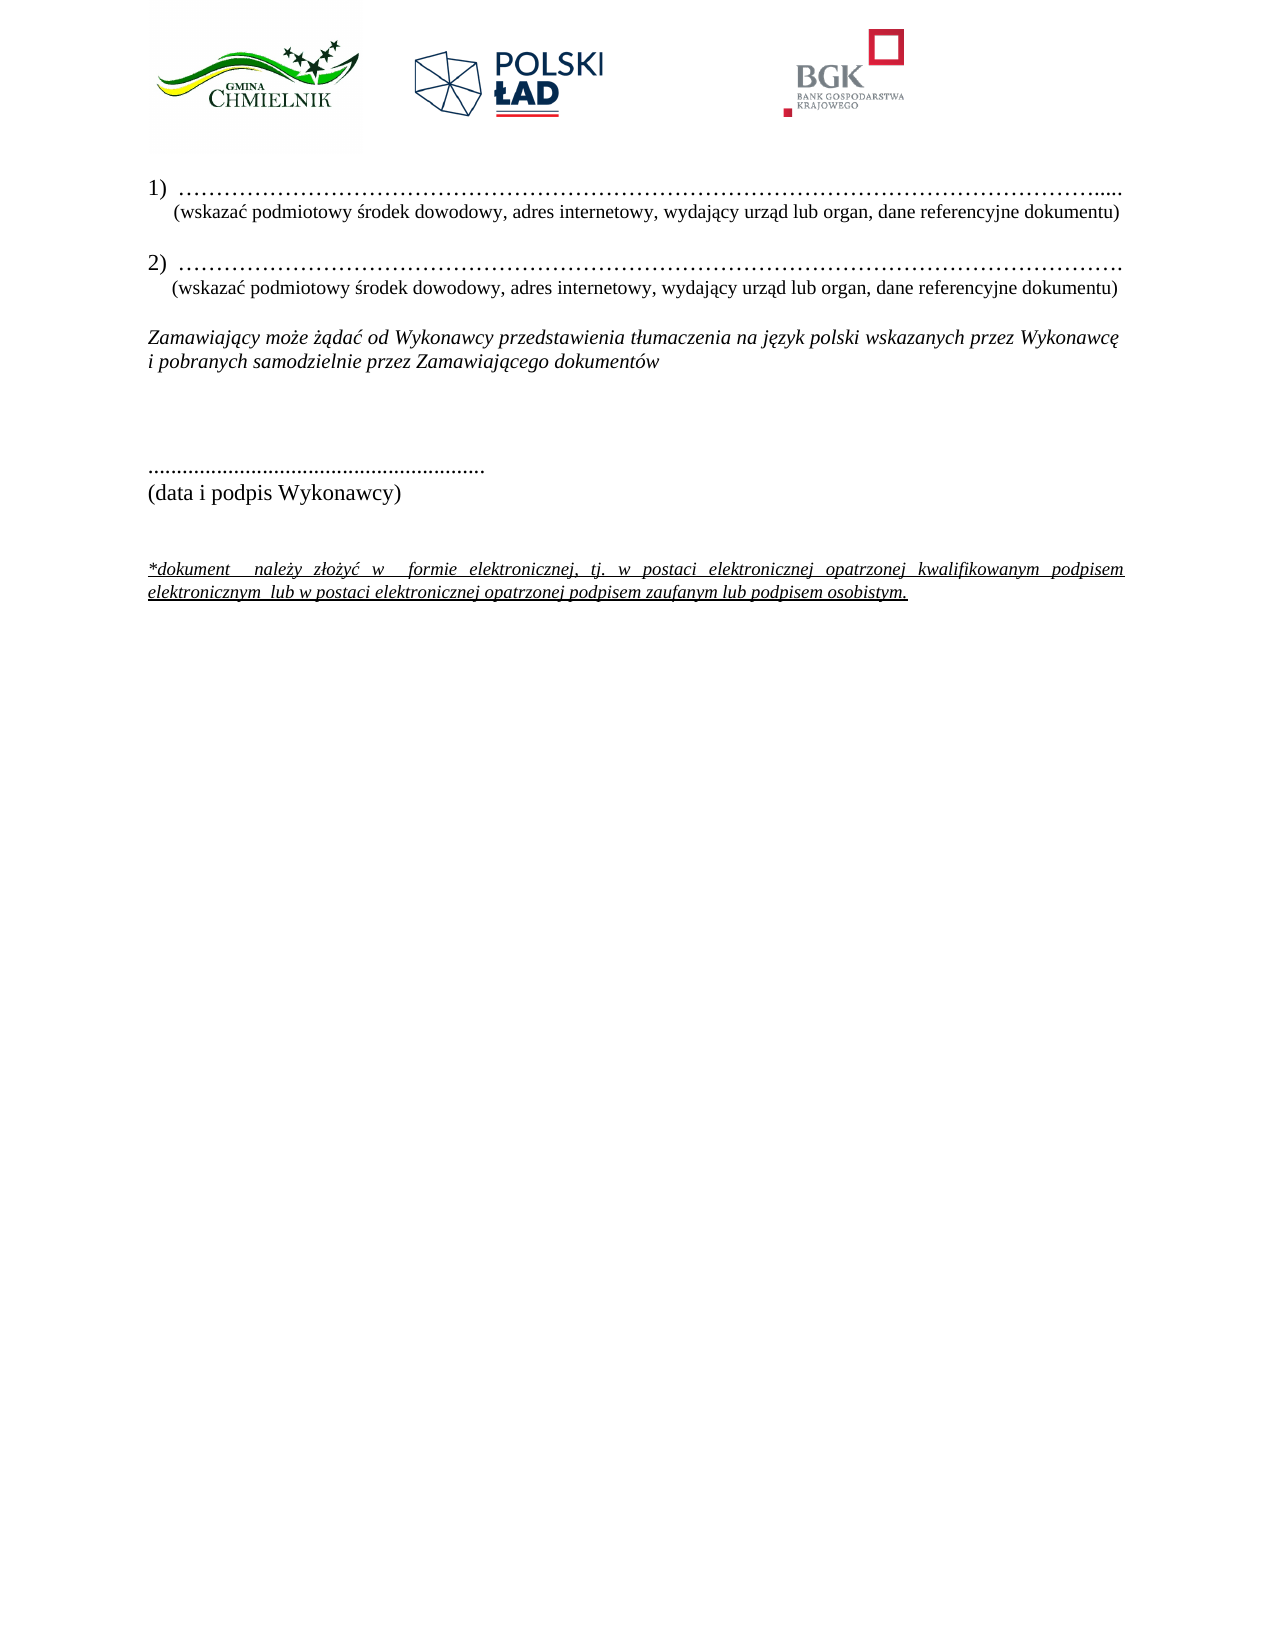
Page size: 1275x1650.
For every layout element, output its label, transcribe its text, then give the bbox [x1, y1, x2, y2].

list (wskazać podmiotowy środek dowodowy, adres internetowy, wydający urząd lub organ, dane referencyjne dokumentu) [162, 200, 1122, 223]
text Zamawiający może żądać od Wykonawcy przedstawienia tłumaczenia na język polski wskazanych przez Wykonawcę i pobranych samodzielnie przez Zamawiającego dokumentów [148, 325, 1122, 373]
list …………………………………………………………………………………………………………..... [148, 174, 1127, 200]
picture [783, 29, 904, 117]
picture [414, 51, 603, 117]
text (data i podpis Wykonawcy) [148, 478, 1127, 505]
text *dokument należy złożyć w formie elektronicznej, tj. w postaci elektronicznej opatrzonej kwalifikowanym podpisem elektronicznym lub w postaci elektronicznej opatrzonej podpisem zaufanym lub podpisem osobistym. [148, 558, 1127, 602]
list ……………………………………………………………………………………………………………. [148, 249, 1127, 276]
list (wskazać podmiotowy środek dowodowy, adres internetowy, wydający urząd lub organ, dane referencyjne dokumentu) [162, 276, 1122, 299]
picture [147, 0, 364, 153]
text ........................................................... [148, 452, 1127, 478]
